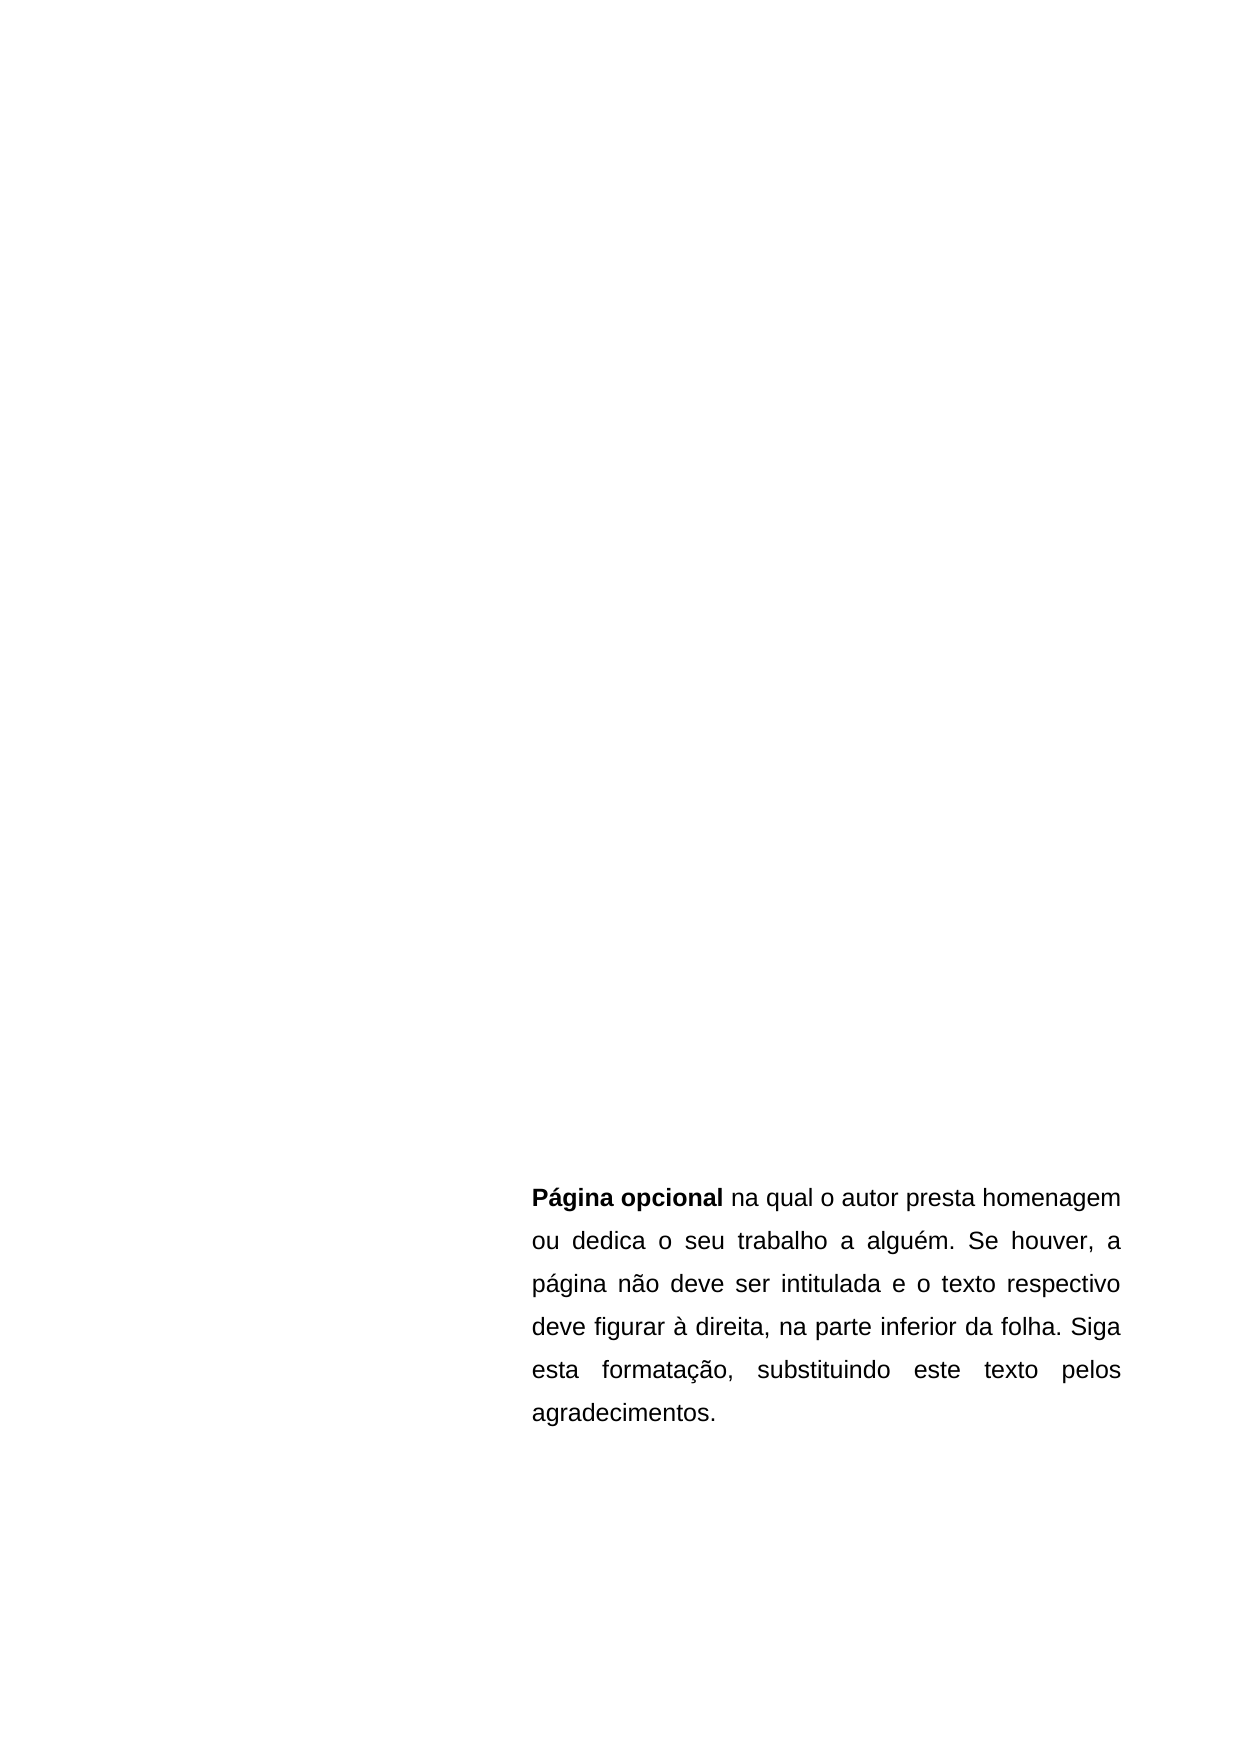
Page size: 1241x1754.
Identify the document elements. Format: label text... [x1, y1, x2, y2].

text Página opcional na qual o autor presta homenagem ou dedica o seu trabalho a alguém. Se houver, a página não deve ser intitulada e o texto respectivo deve figurar à direita, na parte inferior da folha. Siga esta formatação, substituindo este texto pelos agradecimentos. [532, 1183, 1122, 1427]
